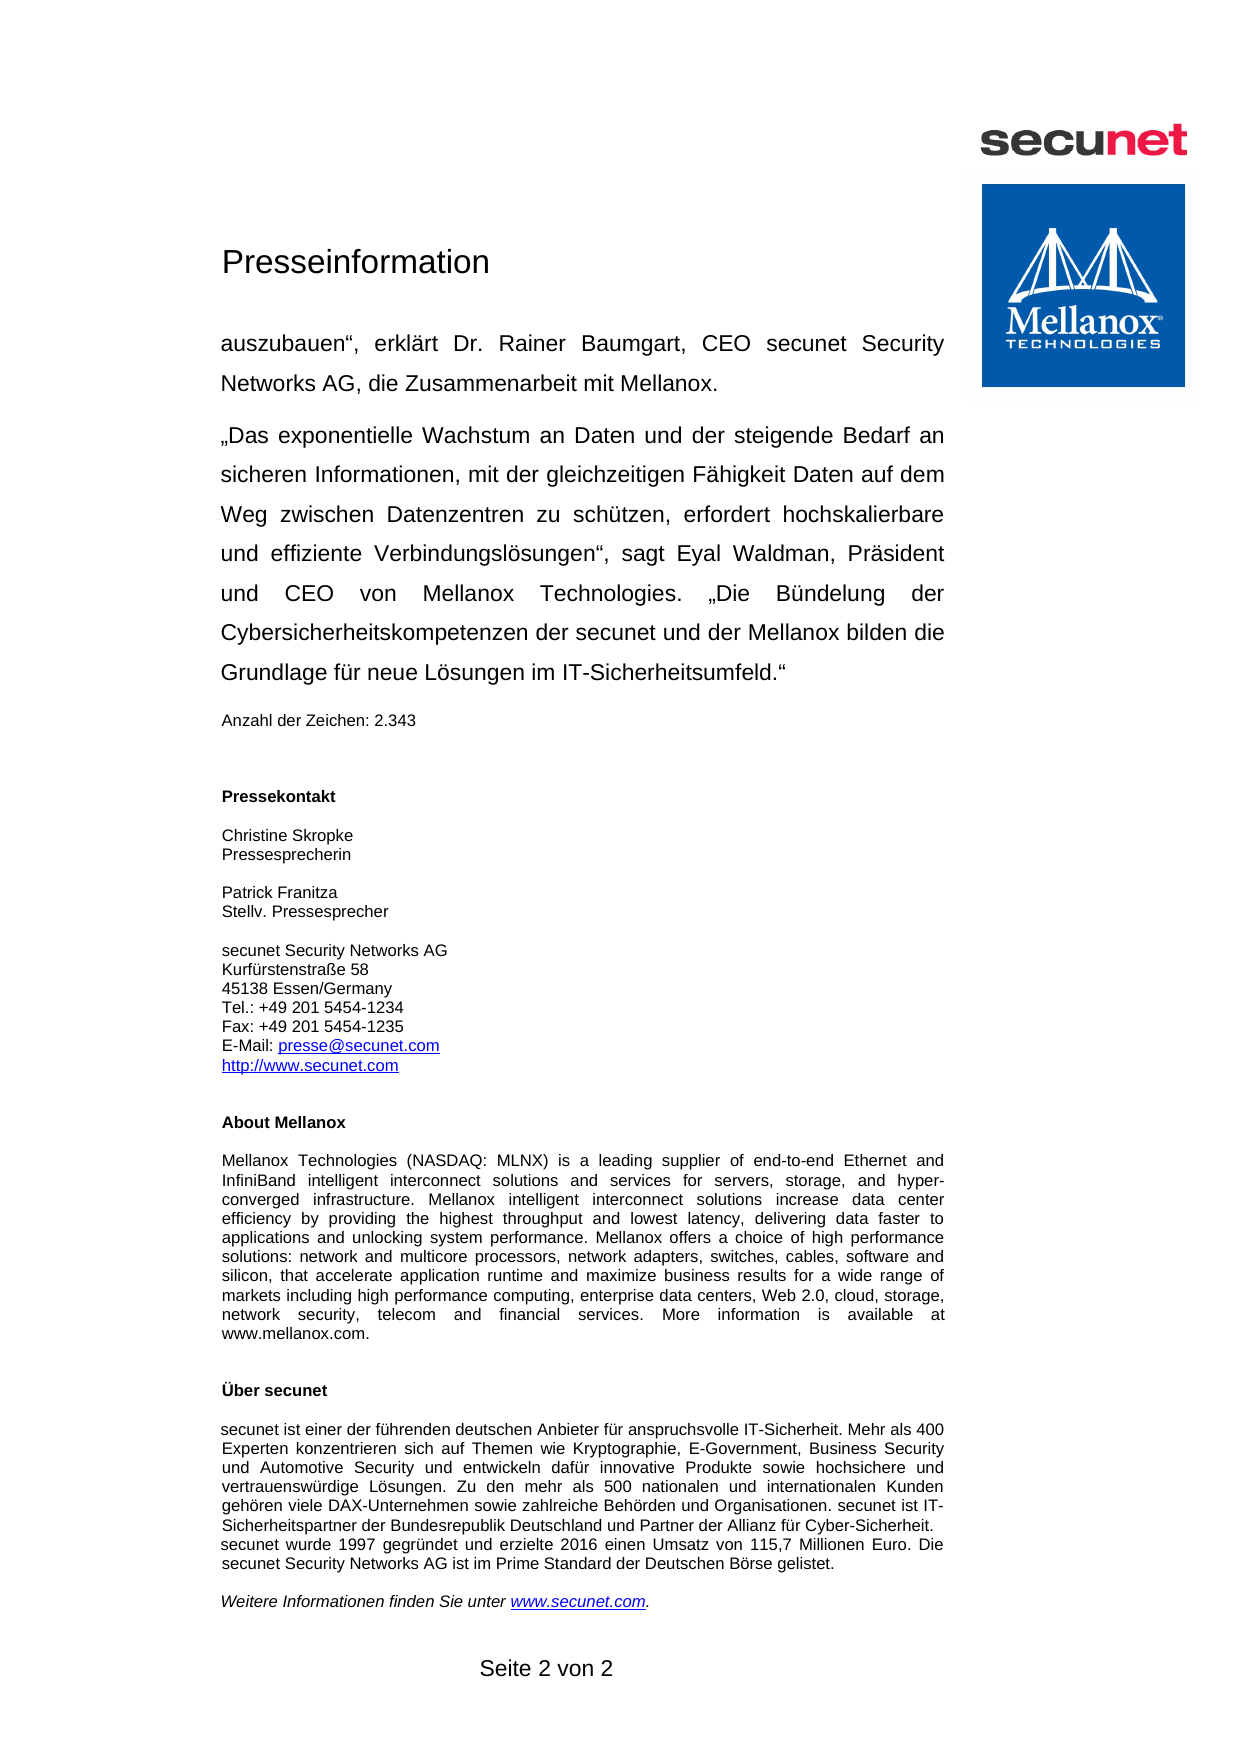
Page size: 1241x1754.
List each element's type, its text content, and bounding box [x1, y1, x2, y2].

text Christine Skropke [222, 825, 945, 844]
text E-Mail: presse@secunet.com [222, 1036, 945, 1055]
text Pressesprecherin [222, 844, 945, 864]
text „Das exponentielle Wachstum an Daten und der steigende Bedarf an sicheren Informationen, mit der gleichzeitigen Fähigkeit Daten auf dem Weg zwischen Datenzentren zu schützen, erfordert hochskalierbare und effiziente Verbindungslösungen“, sagt Eyal Waldman, Präsident und CEO von Mellanox Technologies. „Die Bündelung der Cybersicherheitskompetenzen der secunet und der Mellanox bilden die Grundlage für neue Lösungen im IT-Sicherheitsumfeld.“ [220, 422, 945, 685]
text Pressekontakt [222, 787, 945, 806]
text Weitere Informationen finden Sie unter www.secunet.com. [220, 1592, 945, 1611]
text Anzahl der Zeichen: 2.343 [221, 710, 945, 729]
text secunet wurde 1997 gegründet und erzielte 2016 einen Umsatz von 115,7 Millionen Euro. Die secunet Security Networks AG ist im Prime Standard der Deutschen Börse gelistet. [220, 1534, 945, 1573]
text Mellanox Technologies (NASDAQ: MLNX) is a leading supplier of end-to-end Ethernet and InfiniBand intelligent interconnect solutions and services for servers, storage, and hyper-converged infrastructure. Mellanox intelligent interconnect solutions increase data center efficiency by providing the highest throughput and lowest latency, delivering data faster to applications and unlocking system performance. Mellanox offers a choice of high performance solutions: network and multicore processors, network adapters, switches, cables, software and silicon, that accelerate application runtime and maximize business results for a wide range of markets including high performance computing, enterprise data centers, Web 2.0, cloud, storage, network security, telecom and financial services. More information is available at www.mellanox.com. [222, 1151, 945, 1343]
text Kurfürstenstraße 58 [222, 959, 945, 979]
text Stellv. Pressesprecher [222, 902, 945, 921]
text secunet Security Networks AG [222, 940, 945, 959]
text Fax: +49 201 5454-1235 [222, 1017, 945, 1036]
text 45138 Essen/Germany [222, 979, 945, 998]
text Über secunet [222, 1381, 945, 1400]
text http://www.secunet.com [222, 1055, 945, 1074]
text About Mellanox [222, 1113, 945, 1132]
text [220, 330, 945, 396]
text Patrick Franitza [222, 883, 945, 902]
text Tel.: +49 201 5454-1234 [222, 998, 945, 1017]
picture [965, 167, 1202, 404]
text secunet ist einer der führenden deutschen Anbieter für anspruchsvolle IT-Sicherheit. Mehr als 400 Experten konzentrieren sich auf Themen wie Kryptographie, E-Government, Business Security und Automotive Security und entwickeln dafür innovative Produkte sowie hochsichere und vertrauenswürdige Lösungen. Zu den mehr als 500 nationalen und internationalen Kunden gehören viele DAX-Unternehmen sowie zahlreiche Behörden und Organisationen. secunet ist IT-Sicherheitspartner der Bundesrepublik Deutschland und Partner der Allianz für Cyber-Sicherheit. [220, 1419, 945, 1534]
